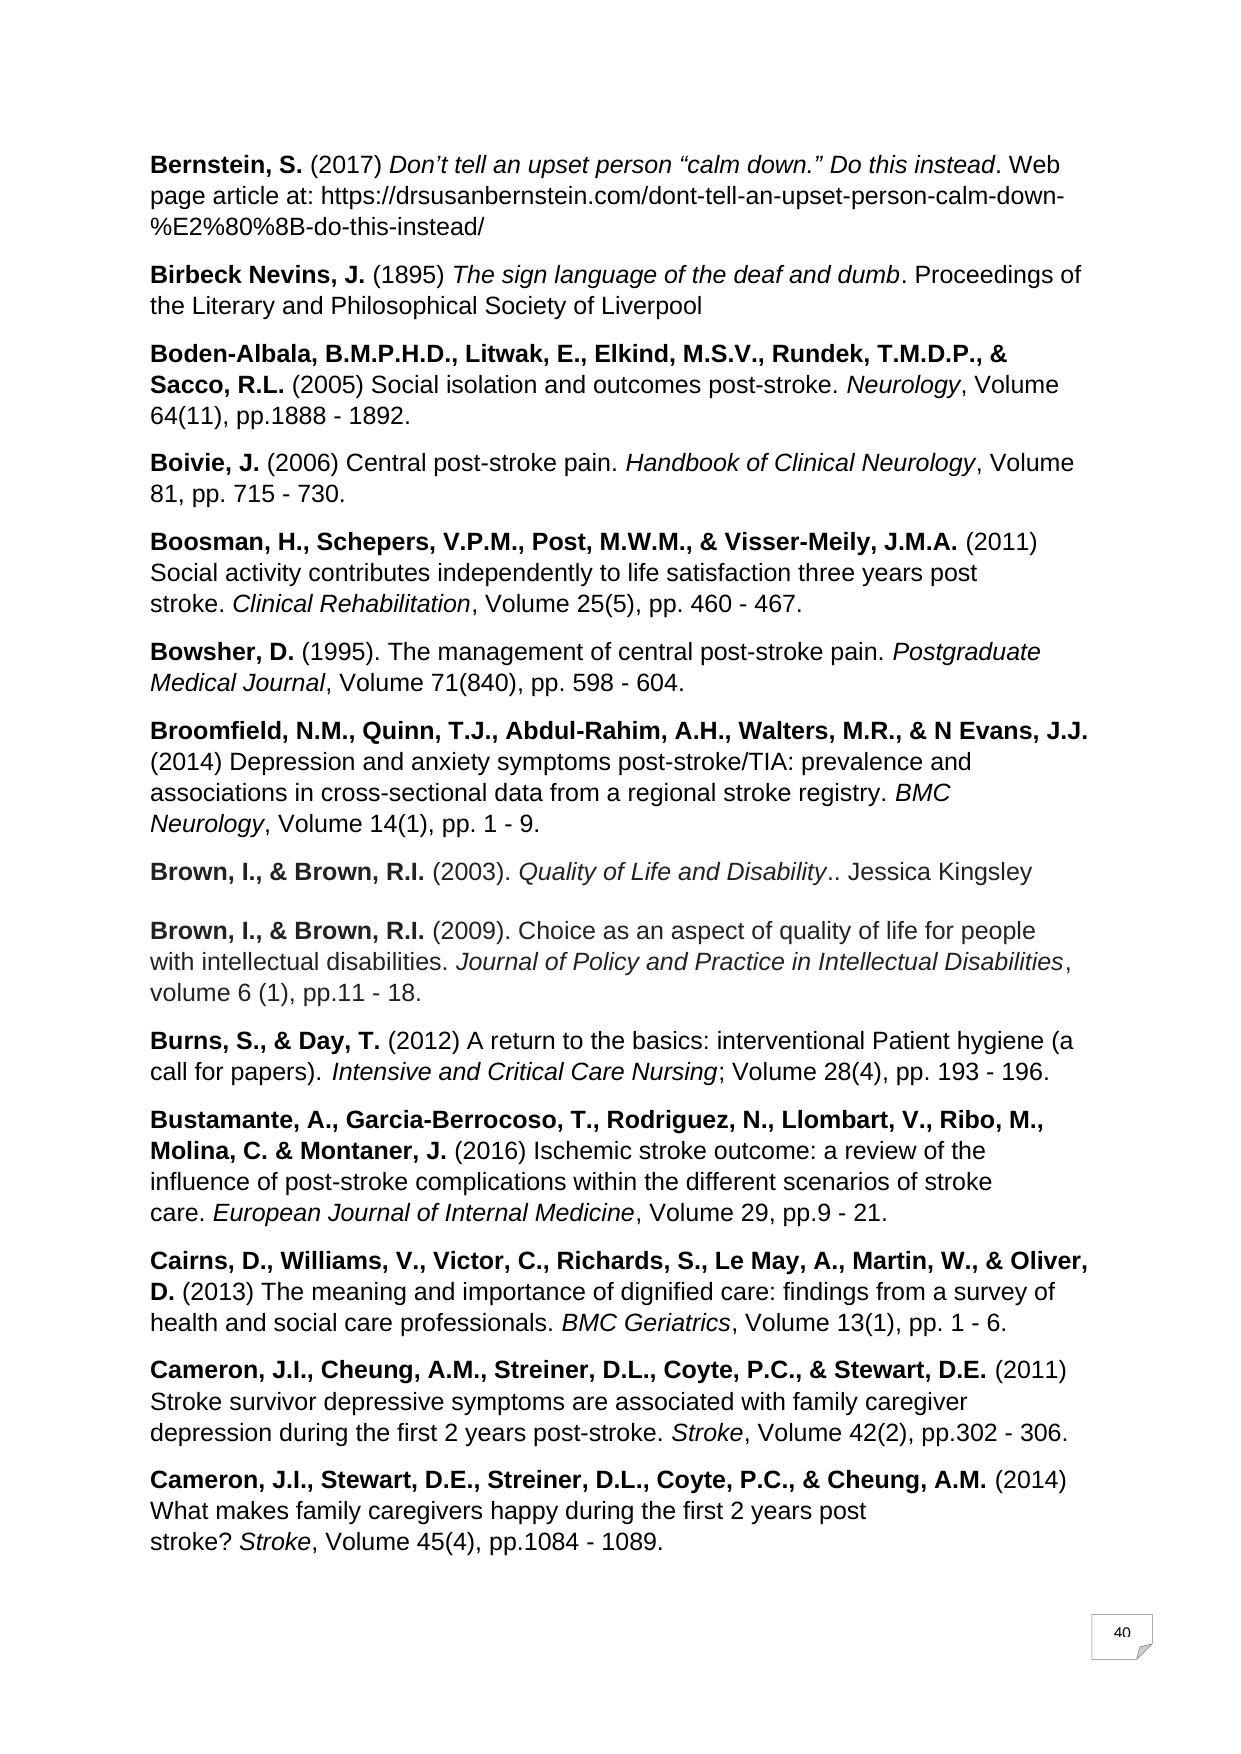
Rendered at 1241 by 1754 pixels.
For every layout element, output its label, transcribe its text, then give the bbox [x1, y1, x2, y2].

text Broomfield, N.M., Quinn, T.J., Abdul-Rahim, A.H., Walters, M.R., & N Evans, J.J. (2014) Depression and anxiety symptoms post-stroke/TIA: prevalence and associations in cross-sectional data from a regional stroke registry. BMC Neurology, Volume 14(1), pp. 1 - 9. [150, 716, 1090, 837]
text Boosman, H., Schepers, V.P.M., Post, M.W.M., & Visser-Meily, J.M.A. (2011) Social activity contributes independently to life satisfaction three years post stroke. Clinical Rehabilitation, Volume 25(5), pp. 460 - 467. [150, 527, 1090, 618]
text Bustamante, A., Garcia-Berrocoso, T., Rodriguez, N., Llombart, V., Ribo, M., Molina, C. & Montaner, J. (2016) Ischemic stroke outcome: a review of the influence of post-stroke complications within the different scenarios of stroke care. European Journal of Internal Medicine, Volume 29, pp.9 - 21. [150, 1105, 1090, 1227]
text Birbeck Nevins, J. (1895) The sign language of the deaf and dumb. Proceedings of the Literary and Philosophical Society of Liverpool [150, 260, 1090, 319]
text Cairns, D., Williams, V., Victor, C., Richards, S., Le May, A., Martin, W., & Oliver, D. (2013) The meaning and importance of dignified care: findings from a survey of health and social care professionals. BMC Geriatrics, Volume 13(1), pp. 1 - 6. [150, 1246, 1090, 1336]
text Bernstein, S. (2017) Don’t tell an upset person “calm down.”​ Do this instead. Web page article at: https://drsusanbernstein.com/dont-tell-an-upset-person-calm-down-%E2%80%8B-do-this-instead/ [150, 150, 1090, 241]
text Cameron, J.I., Cheung, A.M., Streiner, D.L., Coyte, P.C., & Stewart, D.E. (2011) Stroke survivor depressive symptoms are associated with family caregiver depression during the first 2 years post-stroke. Stroke, Volume 42(2), pp.302 - 306. [150, 1355, 1090, 1446]
text Cameron, J.I., Stewart, D.E., Streiner, D.L., Coyte, P.C., & Cheung, A.M. (2014) What makes family caregivers happy during the first 2 years post stroke? Stroke, Volume 45(4), pp.1084 - 1089. [150, 1465, 1090, 1556]
text Burns, S., & Day, T. (2012) A return to the basics: interventional Patient hygiene (a call for papers). Intensive and Critical Care Nursing; Volume 28(4), pp. 193 - 196. [150, 1026, 1090, 1086]
text Brown, I., & Brown, R.I. (2003). Quality of Life and Disability.. Jessica Kingsley Brown, I., & Brown, R.I. (2009). Choice as an aspect of quality of life for people with intellectual disabilities. Journal of Policy and Practice in Intellectual Disabilities, volume 6 (1), pp.11 - 18. [150, 856, 1090, 1007]
text Bowsher, D. (1995). The management of central post-stroke pain. Postgraduate Medical Journal, Volume 71(840), pp. 598 - 604. [150, 637, 1090, 697]
text Boden-Albala, B.M.P.H.D., Litwak, E., Elkind, M.S.V., Rundek, T.M.D.P., & Sacco, R.L. (2005) Social isolation and outcomes post-stroke. Neurology, Volume 64(11), pp.1888 - 1892. [150, 338, 1090, 429]
text Boivie, J. (2006) Central post-stroke pain. Handbook of Clinical Neurology, Volume 81, pp. 715 - 730. [150, 448, 1090, 508]
